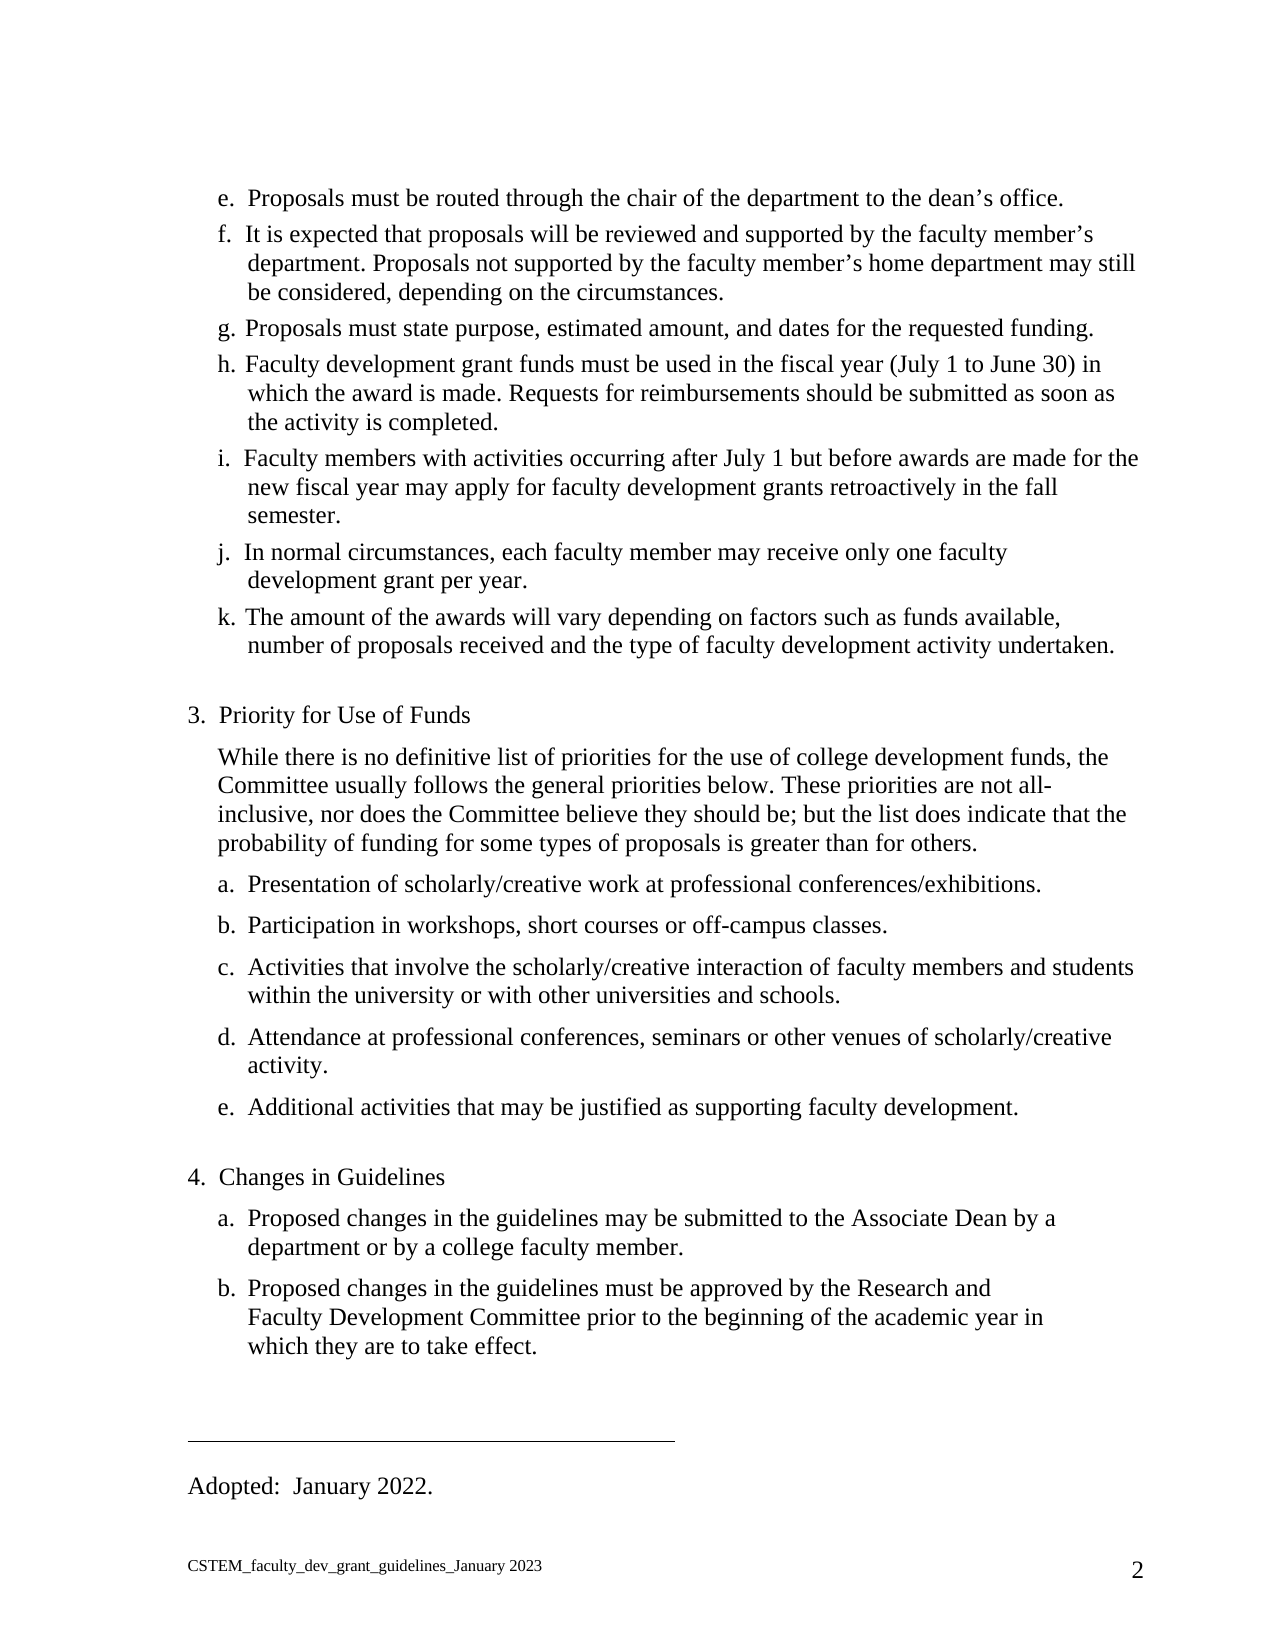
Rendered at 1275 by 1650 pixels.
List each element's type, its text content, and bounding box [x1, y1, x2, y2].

list Priority for Use of Funds [187, 701, 1156, 729]
list Proposed changes in the guidelines must be approved by the Research and Faculty Development Committee prior to the beginning of the academic year in which they are to take effect. [217, 1273, 1057, 1359]
list Proposed changes in the guidelines may be submitted to the Associate Dean by a department or by a college faculty member. [217, 1203, 1057, 1261]
list In normal circumstances, each faculty member may receive only one faculty development grant per year. [217, 537, 1142, 594]
list Activities that involve the scholarly/creative interaction of faculty members and students within the university or with other universities and schools. [217, 952, 1156, 1009]
list Proposals must be routed through the chair of the department to the dean’s office. [217, 183, 1156, 212]
list Changes in Guidelines [187, 1162, 1156, 1191]
text While there is no definitive list of priorities for the use of college development funds, the Committee usually follows the general priorities below. These priorities are not all-inclusive, nor does the Committee believe they should be; but the list does indicate that the probability of funding for some types of proposals is greater than for others. [217, 742, 1139, 857]
list Faculty development grant funds must be used in the fiscal year (July 1 to June 30) in which the award is made. Requests for reimbursements should be submitted as soon as the activity is completed. [217, 349, 1142, 436]
list Presentation of scholarly/creative work at professional conferences/exhibitions. [217, 869, 1156, 898]
list Faculty members with activities occurring after July 1 but before awards are made for the new fiscal year may apply for faculty development grants retroactively in the fall semester. [217, 443, 1142, 529]
text Adopted: January 2022. [187, 1471, 1156, 1500]
list Attendance at professional conferences, seminars or other venues of scholarly/creative activity. [217, 1022, 1156, 1079]
list Participation in workshops, short courses or off-campus classes. [217, 911, 1156, 939]
list It is expected that proposals will be reviewed and supported by the faculty member’s department. Proposals not supported by the faculty member’s home department may still be considered, depending on the circumstances. [217, 219, 1142, 306]
list Additional activities that may be justified as supporting faculty development. [217, 1092, 1156, 1121]
list The amount of the awards will vary depending on factors such as funds available, number of proposals received and the type of faculty development activity undertaken. [217, 602, 1142, 659]
list Proposals must state purpose, estimated amount, and dates for the requested funding. [217, 313, 1142, 342]
